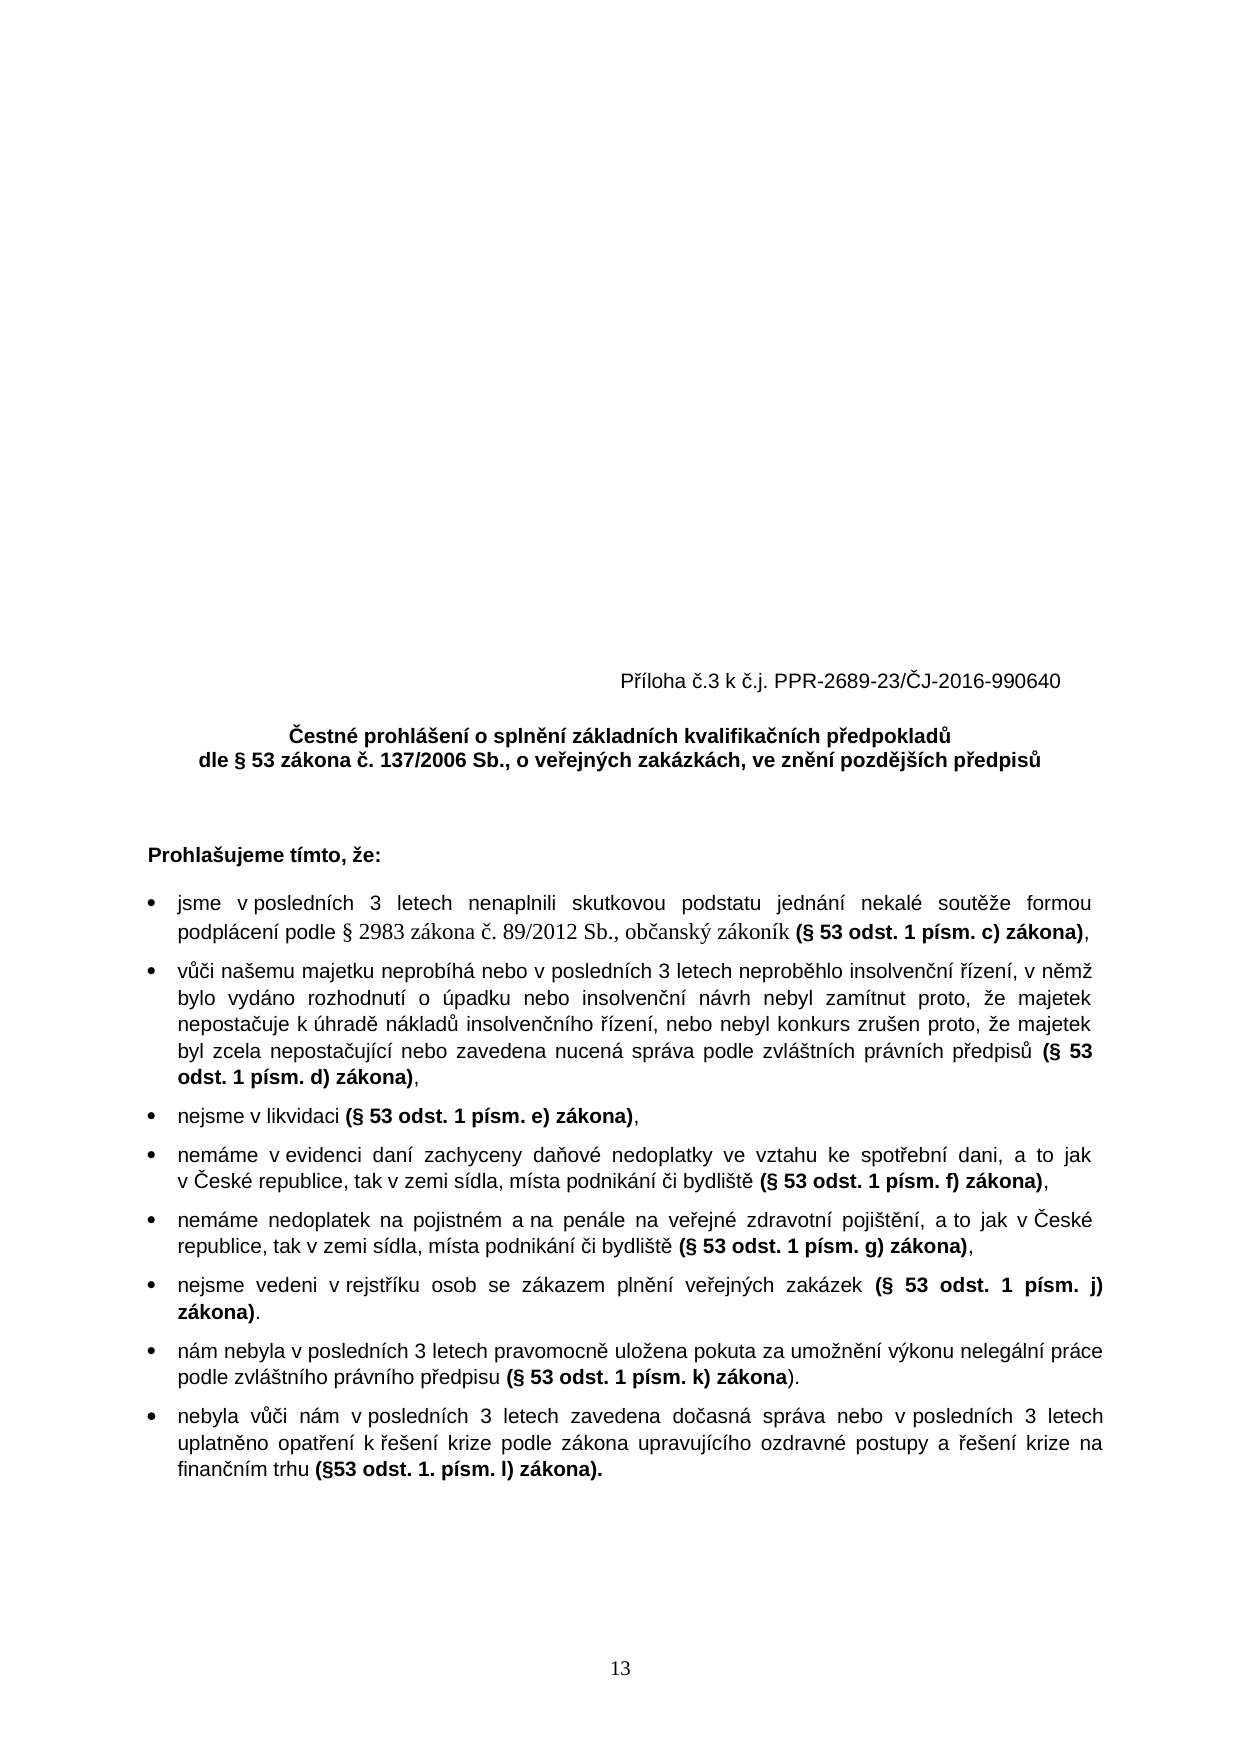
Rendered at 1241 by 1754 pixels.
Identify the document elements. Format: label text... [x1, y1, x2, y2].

text Čestné prohlášení o splnění základních kvalifikačních předpokladů [148, 723, 1093, 747]
list nemáme v evidenci daní zachyceny daňové nedoplatky ve vztahu ke spotřební dani, a to jak v České republice, tak v zemi sídla, místa podnikání či bydliště (§ 53 odst. 1 písm. f) zákona), [148, 1143, 1093, 1193]
list vůči našemu majetku neprobíhá nebo v posledních 3 letech neproběhlo insolvenční řízení, v němž bylo vydáno rozhodnutí o úpadku nebo insolvenční návrh nebyl zamítnut proto, že majetek nepostačuje k úhradě nákladů insolvenčního řízení, nebo nebyl konkurs zrušen proto, že majetek byl zcela nepostačující nebo zavedena nucená správa podle zvláštních právních předpisů (§ 53 odst. 1 písm. d) zákona), [148, 959, 1093, 1089]
list nemáme nedoplatek na pojistném a na penále na veřejné zdravotní pojištění, a to jak v České republice, tak v zemi sídla, místa podnikání či bydliště (§ 53 odst. 1 písm. g) zákona), [148, 1208, 1093, 1258]
list nebyla vůči nám v posledních 3 letech zavedena dočasná správa nebo v posledních 3 letech uplatněno opatření k řešení krize podle zákona upravujícího ozdravné postupy a řešení krize na finančním trhu (§53 odst. 1. písm. l) zákona). [148, 1404, 1104, 1481]
list nejsme v likvidaci (§ 53 odst. 1 písm. e) zákona), [148, 1104, 1093, 1128]
text dle § 53 zákona č. 137/2006 Sb., o veřejných zakázkách, ve znění pozdějších předpisů [148, 747, 1093, 771]
list Příloha č.3 k č.j. PPR-2689-23/ČJ-2016-990640 [620, 669, 1093, 693]
list jsme v posledních 3 letech nenaplnili skutkovou podstatu jednání nekalé soutěže formou podplácení podle § 2983 zákona č. 89/2012 Sb., občanský zákoník (§ 53 odst. 1 písm. c) zákona), [148, 891, 1093, 944]
list nejsme vedeni v rejstříku osob se zákazem plnění veřejných zakázek (§ 53 odst. 1 písm. j) zákona). [148, 1273, 1104, 1324]
list nám nebyla v posledních 3 letech pravomocně uložena pokuta za umožnění výkonu nelegální práce podle zvláštního právního předpisu (§ 53 odst. 1 písm. k) zákona). [148, 1338, 1104, 1389]
text Prohlašujeme tímto, že: [148, 843, 1093, 867]
